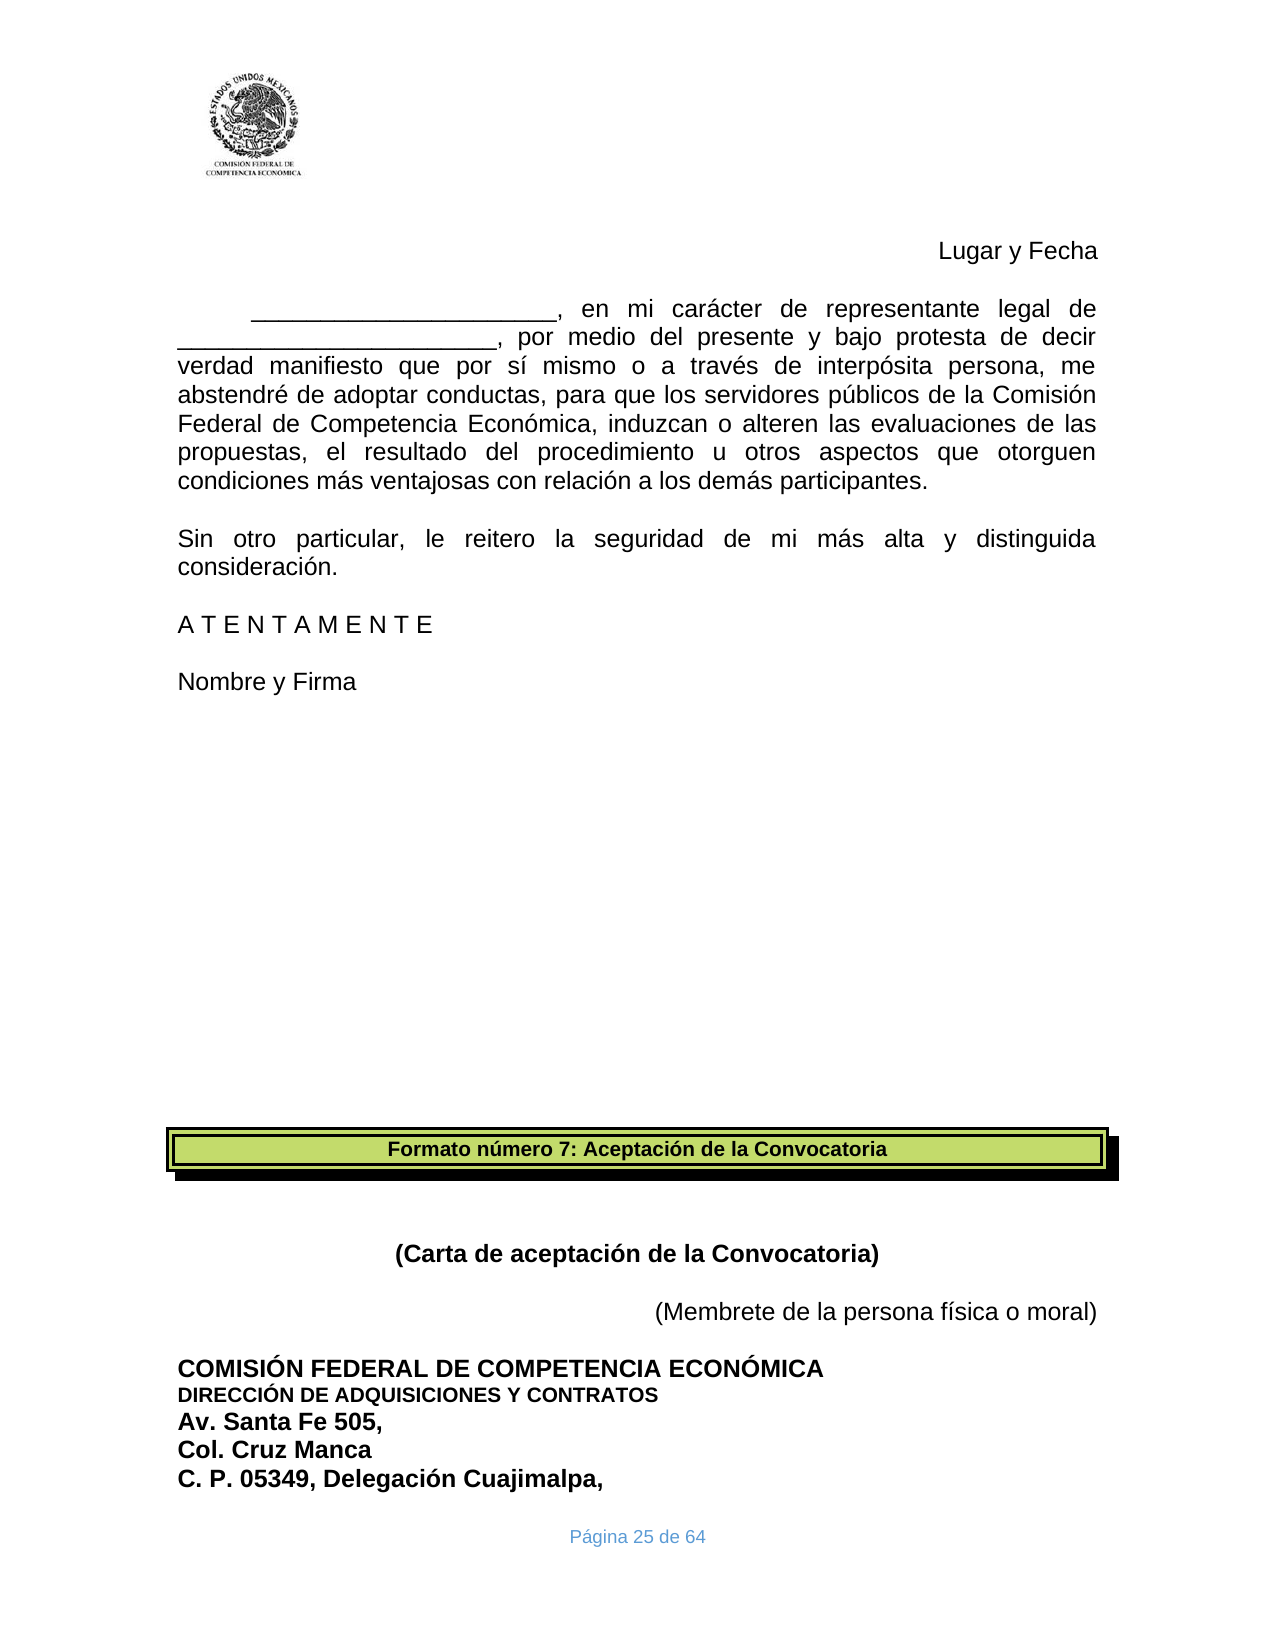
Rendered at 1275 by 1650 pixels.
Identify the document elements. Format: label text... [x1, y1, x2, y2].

text COMISIÓN FEDERAL DE COMPETENCIA ECONÓMICA [177, 1354, 1098, 1383]
text (Carta de aceptación de la Convocatoria) [177, 1239, 1098, 1268]
picture [188, 73, 322, 179]
text Nombre y Firma [177, 667, 1098, 696]
text Formato número 7: Aceptación de la Convocatoria [169, 1130, 1106, 1169]
list DIRECCIÓN DE ADQUISICIONES Y CONTRATOS [177, 1383, 1098, 1407]
text ______________________, en mi carácter de representante legal de _______________________, por medio del presente y bajo protesta de decir verdad manifiesto que por sí mismo o a través de interpósita persona, me abstendré de adoptar conductas, para que los servidores públicos de la Comisión Federal de Competencia Económica, induzcan o alteren las evaluaciones de las propuestas, el resultado del procedimiento u otros aspectos que otorguen condiciones más ventajosas con relación a los demás participantes. [177, 293, 1098, 495]
text A T E N T A M E N T E [177, 610, 1098, 638]
text Sin otro particular, le reitero la seguridad de mi más alta y distinguida consideración. [177, 523, 1098, 581]
text Lugar y Fecha [177, 236, 1098, 265]
text (Membrete de la persona física o moral) [177, 1296, 1098, 1325]
text C. P. 05349, Delegación Cuajimalpa, [177, 1464, 1098, 1493]
text Col. Cruz Manca [177, 1435, 1098, 1464]
text Av. Santa Fe 505, [177, 1407, 1098, 1435]
